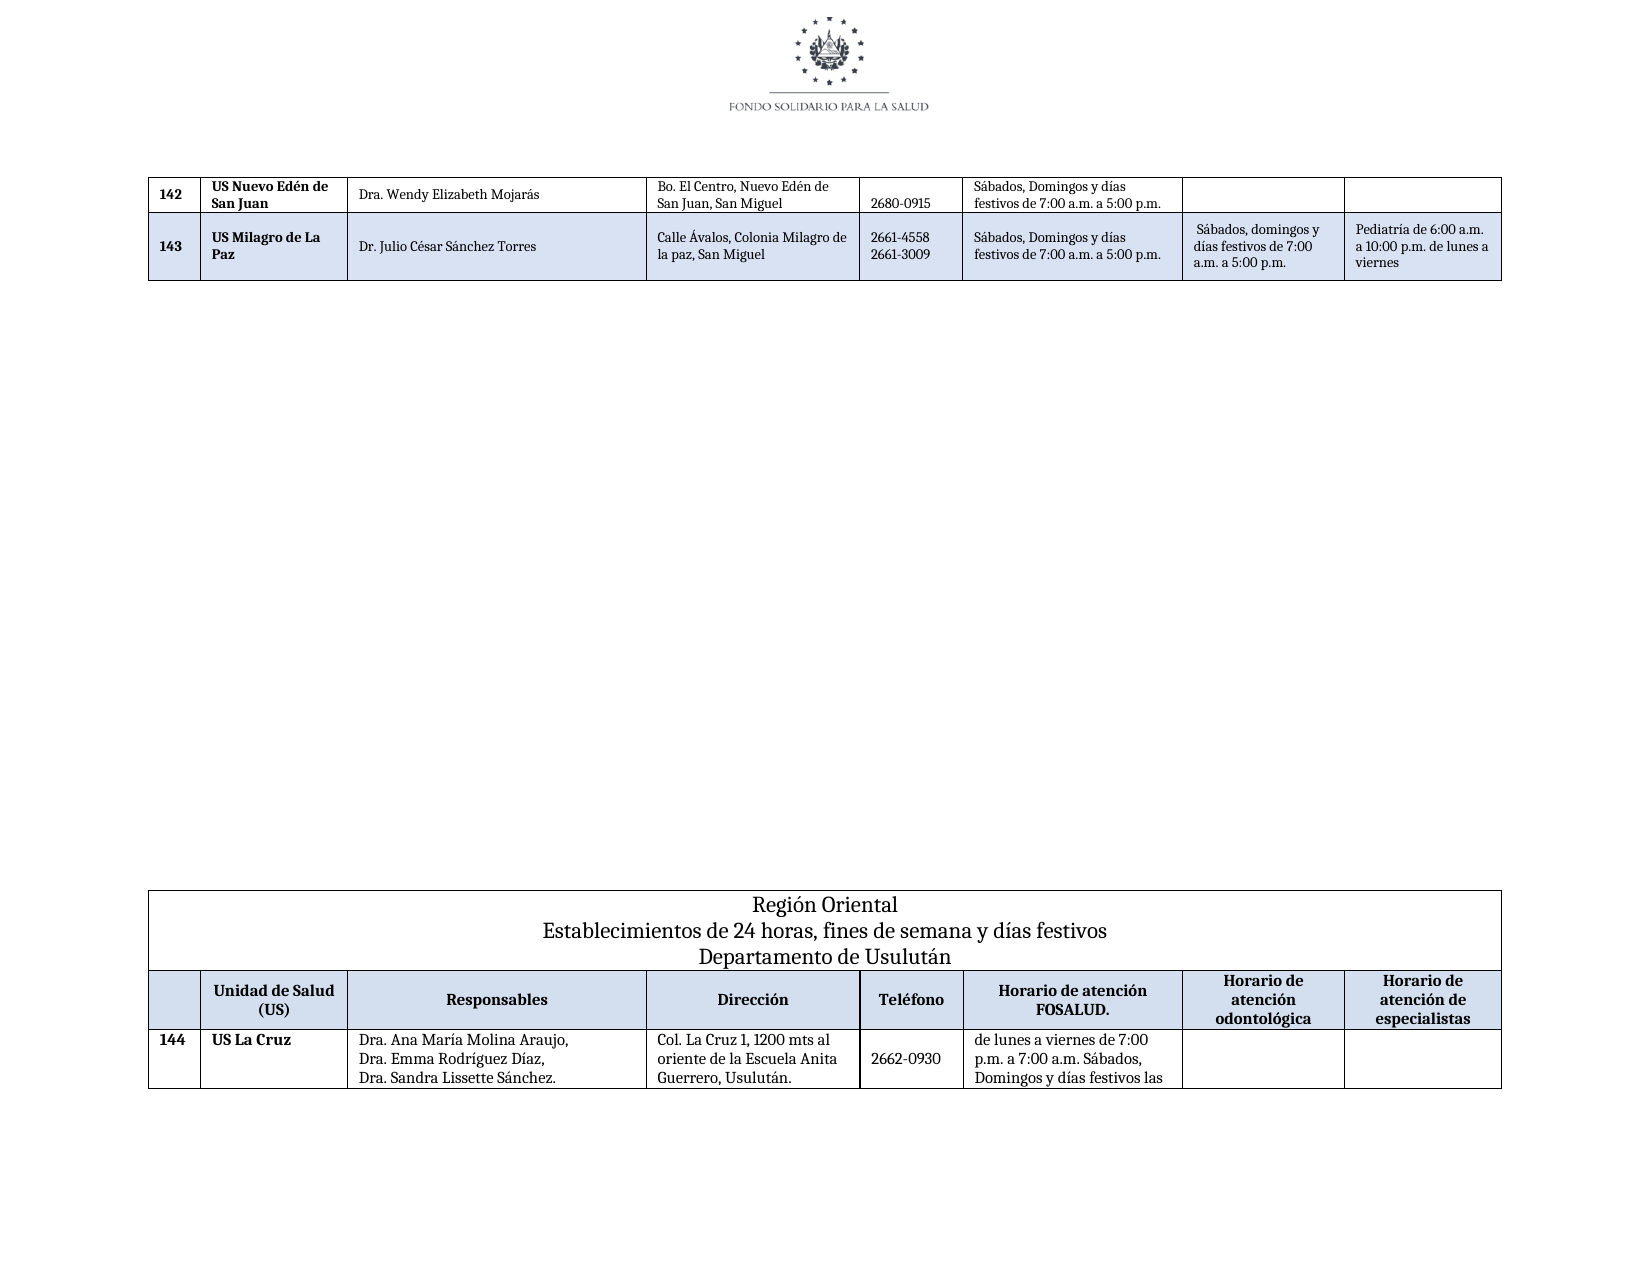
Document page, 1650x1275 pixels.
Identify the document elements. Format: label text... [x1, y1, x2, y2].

table_cell [1345, 178, 1501, 212]
table_header Región Oriental Establecimientos de 24 horas, fines de semana y días festivos Departamento de Usulután [149, 891, 1501, 970]
table_cell Horario de atención de especialistas [1345, 971, 1501, 1029]
picture [702, 17, 944, 130]
table_cell 2680-0915 [860, 178, 962, 212]
table_cell 143 [149, 213, 200, 280]
table_cell Horario de atención FOSALUD. [964, 971, 1182, 1029]
table_cell Calle Ávalos, Colonia Milagro de la paz, San Miguel [647, 213, 859, 280]
table_cell Dra. Ana María Molina Araujo, Dra. Emma Rodríguez Díaz, Dra. Sandra Lissette Sánchez. [348, 1030, 646, 1087]
table_cell Dirección [647, 971, 859, 1029]
table_cell [149, 971, 200, 1029]
table_cell Sábados, domingos y días festivos de 7:00 a.m. a 5:00 p.m. [1183, 213, 1344, 280]
table_cell 2661-4558 2661-3009 [860, 213, 962, 280]
table_cell 144 [149, 1030, 200, 1087]
table_cell Sábados, Domingos y días festivos de 7:00 a.m. a 5:00 p.m. [963, 178, 1182, 212]
table_cell Responsables [348, 971, 646, 1029]
table_cell de lunes a viernes de 7:00 p.m. a 7:00 a.m. Sábados, Domingos y días festivos las 24 horas [964, 1030, 1182, 1087]
table_cell Bo. El Centro, Nuevo Edén de San Juan, San Miguel [647, 178, 859, 212]
table_cell 2662-0930 [861, 1030, 963, 1087]
table_cell Unidad de Salud (US) [201, 971, 347, 1029]
table_cell [1183, 1030, 1344, 1087]
table_cell Sábados, Domingos y días festivos de 7:00 a.m. a 5:00 p.m. [963, 213, 1182, 280]
table_cell US Milagro de La Paz [201, 213, 347, 280]
table_cell Dr. Julio César Sánchez Torres [348, 213, 646, 280]
table_cell [1183, 178, 1344, 212]
table_cell Col. La Cruz 1, 1200 mts al oriente de la Escuela Anita Guerrero, Usulután. [647, 1030, 859, 1087]
table_cell Dra. Wendy Elizabeth Mojarás [348, 178, 646, 212]
table_cell US La Cruz [201, 1030, 347, 1087]
table_cell Horario de atención odontológica [1183, 971, 1344, 1029]
table_cell [1345, 1030, 1501, 1087]
table_cell US Nuevo Edén de San Juan [201, 178, 347, 212]
table_cell Pediatría de 6:00 a.m. a 10:00 p.m. de lunes a viernes [1345, 213, 1501, 280]
table_cell 142 [149, 178, 200, 212]
table_cell Teléfono [861, 971, 963, 1029]
